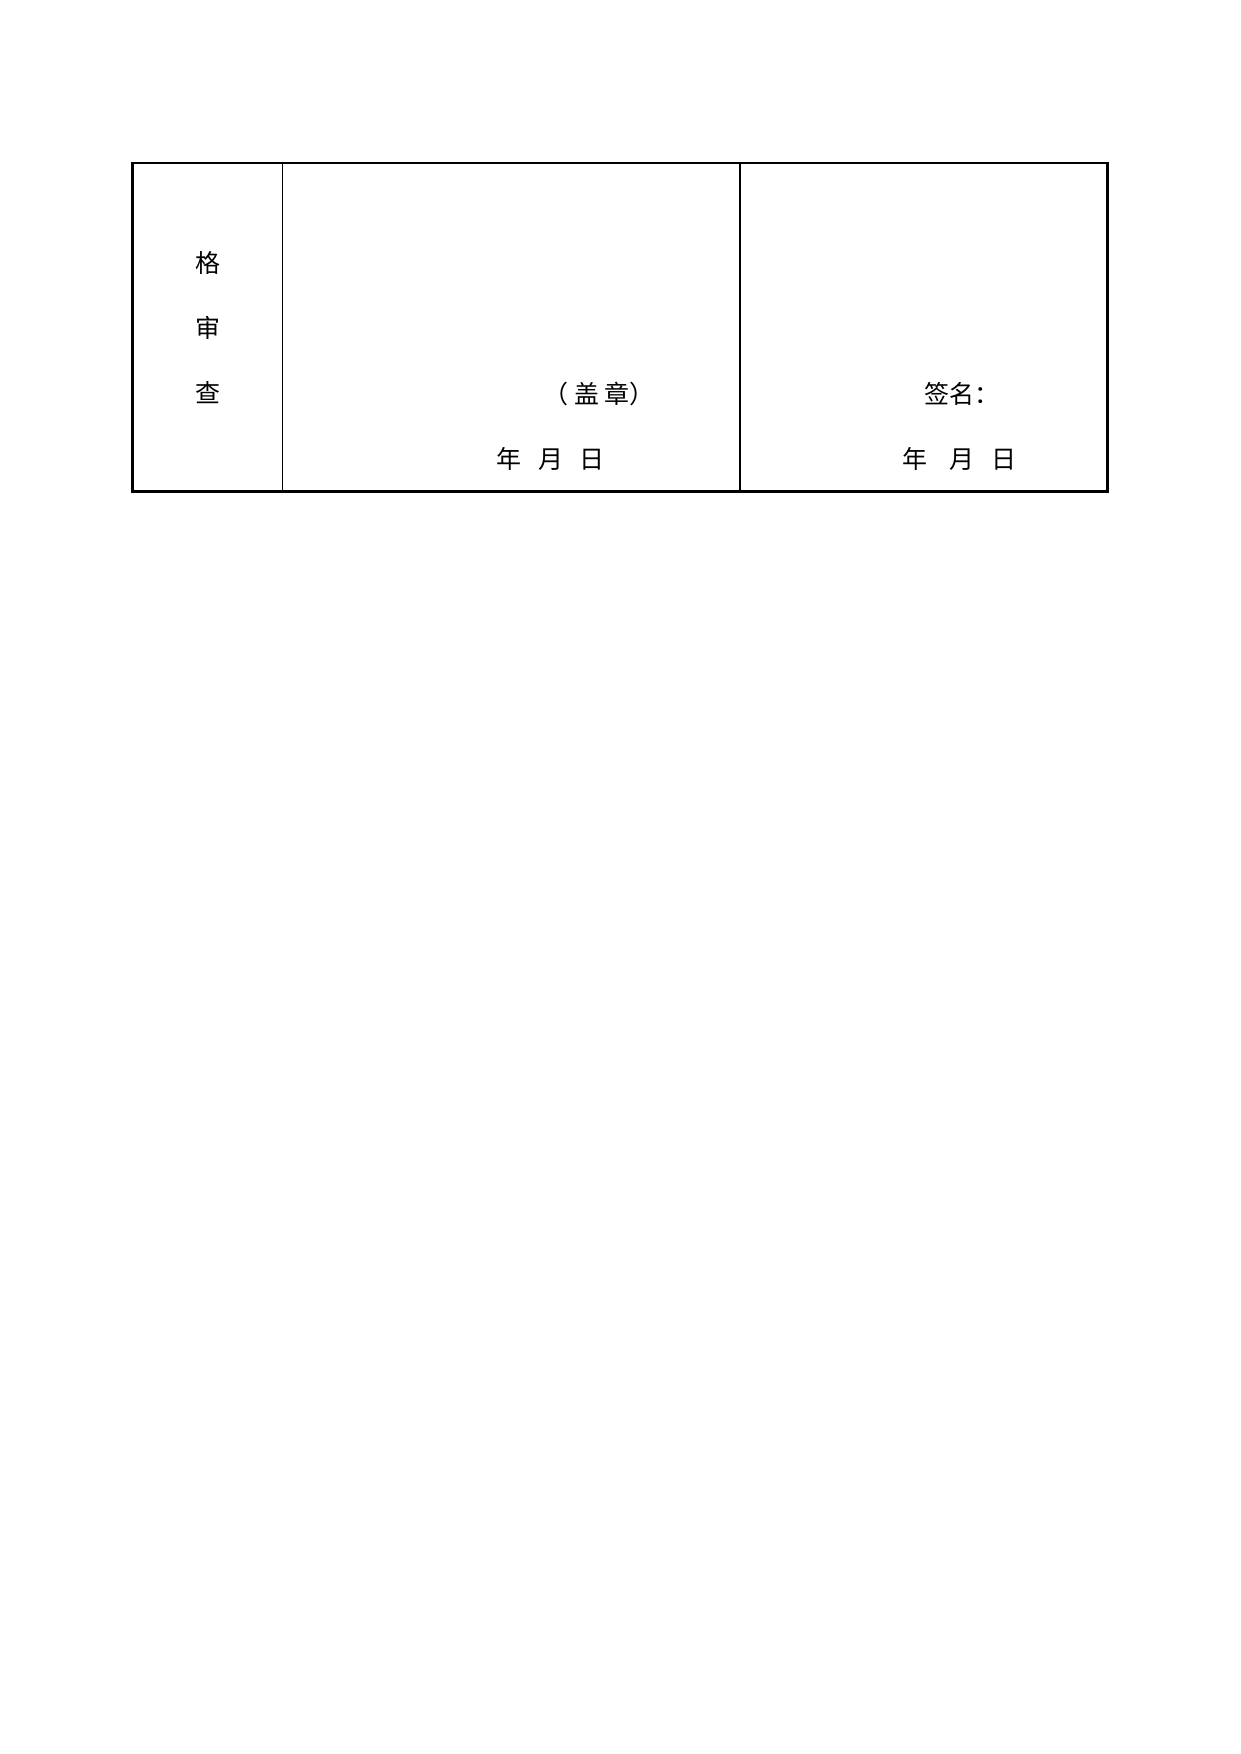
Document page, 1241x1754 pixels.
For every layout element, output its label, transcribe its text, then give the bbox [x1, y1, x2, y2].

table_cell （ 盖 章） 年 月 日 [283, 164, 739, 490]
table_cell 签名： 年 月 日 [741, 164, 1106, 490]
table_cell 资 格 审 查 [134, 164, 282, 490]
